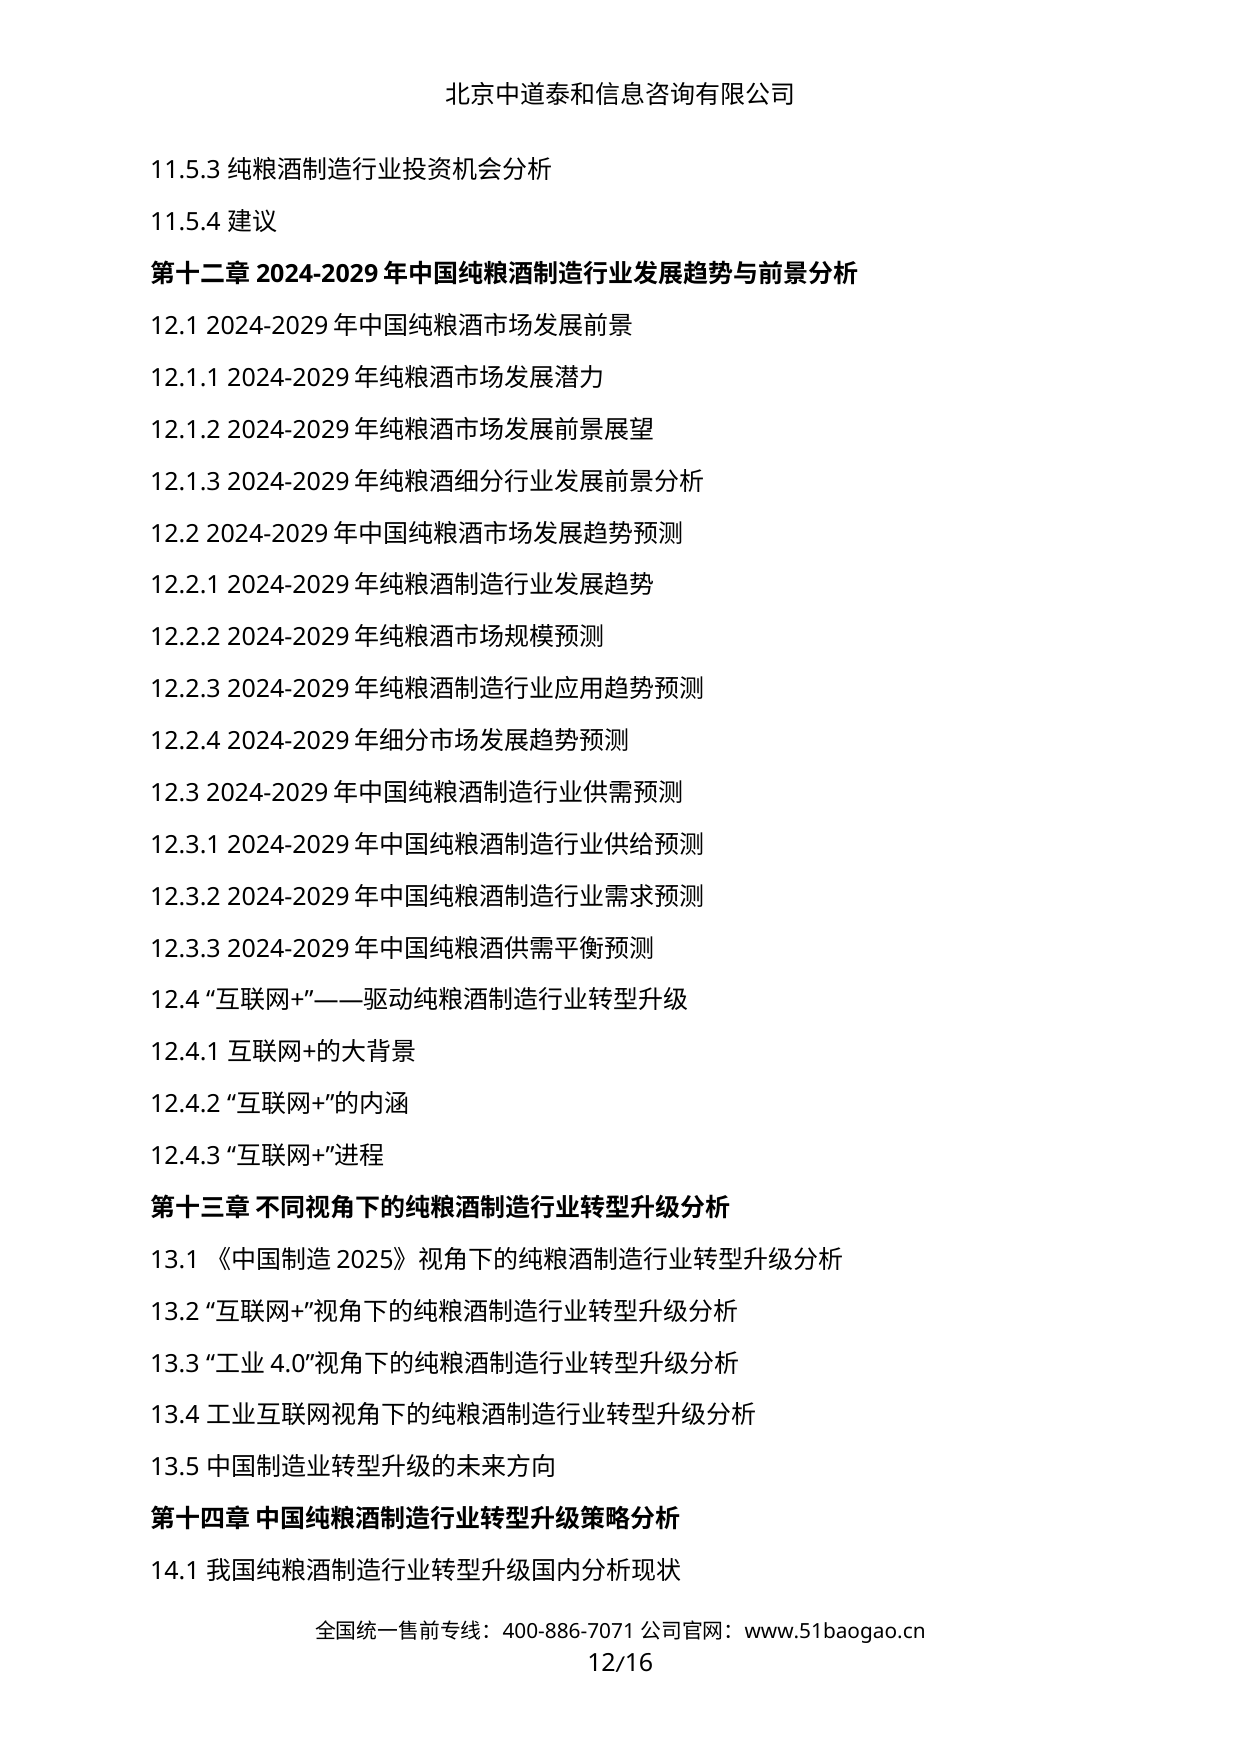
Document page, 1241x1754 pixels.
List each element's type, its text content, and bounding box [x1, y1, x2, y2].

text 11.5.3 纯粮酒制造行业投资机会分析 [150, 150, 1090, 186]
text 12.4.2 “互联网+”的内涵 [150, 1084, 1090, 1120]
text 13.2 “互联网+”视角下的纯粮酒制造行业转型升级分析 [150, 1291, 1090, 1327]
text 12.4.1 互联网+的大背景 [150, 1032, 1090, 1068]
text 13.1 《中国制造2025》视角下的纯粮酒制造行业转型升级分析 [150, 1239, 1090, 1276]
text 12.1.3 2024-2029年纯粮酒细分行业发展前景分析 [150, 461, 1090, 497]
text 第十二章 2024-2029年中国纯粮酒制造行业发展趋势与前景分析 [150, 254, 1090, 290]
text 13.3 “工业4.0”视角下的纯粮酒制造行业转型升级分析 [150, 1343, 1090, 1379]
text 12.1.2 2024-2029年纯粮酒市场发展前景展望 [150, 409, 1090, 446]
text 12.2 2024-2029年中国纯粮酒市场发展趋势预测 [150, 513, 1090, 549]
text 第十三章 不同视角下的纯粮酒制造行业转型升级分析 [150, 1187, 1090, 1224]
text 12.3.3 2024-2029年中国纯粮酒供需平衡预测 [150, 928, 1090, 964]
text 12.3.1 2024-2029年中国纯粮酒制造行业供给预测 [150, 824, 1090, 861]
text 14.1 我国纯粮酒制造行业转型升级国内分析现状 [150, 1551, 1090, 1587]
text 12.3.2 2024-2029年中国纯粮酒制造行业需求预测 [150, 876, 1090, 912]
text 13.4 工业互联网视角下的纯粮酒制造行业转型升级分析 [150, 1395, 1090, 1431]
text 12.2.3 2024-2029年纯粮酒制造行业应用趋势预测 [150, 669, 1090, 705]
text 12.4.3 “互联网+”进程 [150, 1136, 1090, 1172]
text 第十四章 中国纯粮酒制造行业转型升级策略分析 [150, 1499, 1090, 1535]
text 12.2.1 2024-2029年纯粮酒制造行业发展趋势 [150, 565, 1090, 601]
text 12.3 2024-2029年中国纯粮酒制造行业供需预测 [150, 772, 1090, 809]
text 12.4 “互联网+”——驱动纯粮酒制造行业转型升级 [150, 980, 1090, 1016]
text 11.5.4 建议 [150, 202, 1090, 238]
text 12.2.4 2024-2029年细分市场发展趋势预测 [150, 721, 1090, 757]
text 12.1.1 2024-2029年纯粮酒市场发展潜力 [150, 357, 1090, 394]
text 13.5 中国制造业转型升级的未来方向 [150, 1447, 1090, 1483]
text 12.1 2024-2029年中国纯粮酒市场发展前景 [150, 306, 1090, 342]
text 12.2.2 2024-2029年纯粮酒市场规模预测 [150, 617, 1090, 653]
